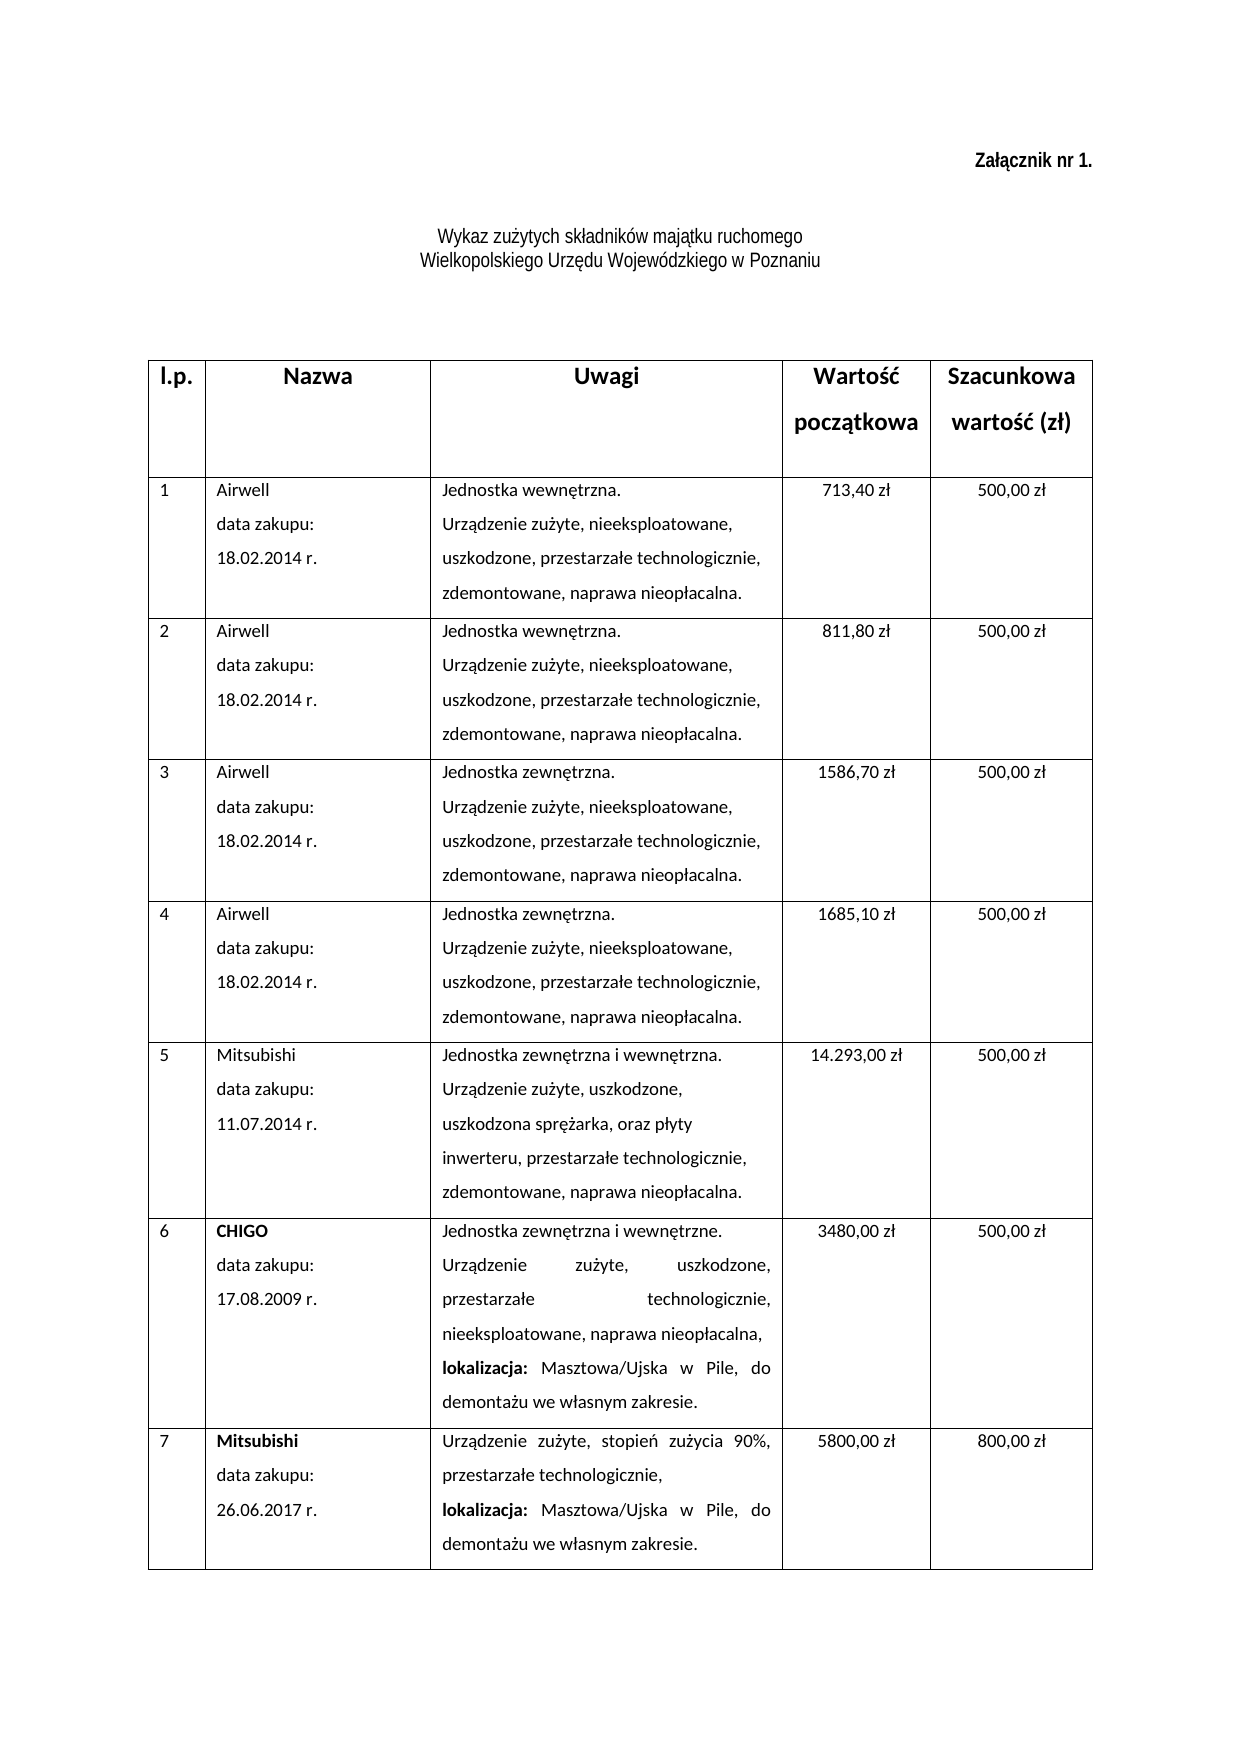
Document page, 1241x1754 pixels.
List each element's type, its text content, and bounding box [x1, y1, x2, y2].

text Wykaz zużytych składników majątku ruchomego [148, 223, 1093, 247]
table_cell 500,00 zł [931, 1043, 1092, 1218]
table_cell Airwell data zakupu: 18.02.2014 r. [206, 619, 430, 759]
table_cell Jednostka wewnętrzna. Urządzenie zużyte, nieeksploatowane, uszkodzone, przestarzałe technologicznie, zdemontowane, naprawa nieopłacalna. [431, 619, 782, 759]
table_cell Jednostka zewnętrzna i wewnętrzne. Urządzenie zużyte, uszkodzone, przestarzałe technologicznie, nieeksploatowane, naprawa nieopłacalna, lokalizacja: Masztowa/Ujska w Pile, do demontażu we własnym zakresie. [431, 1219, 782, 1428]
table_cell Jednostka wewnętrzna. Urządzenie zużyte, nieeksploatowane, uszkodzone, przestarzałe technologicznie, zdemontowane, naprawa nieopłacalna. [431, 478, 782, 618]
table_cell 1 [149, 478, 205, 618]
table_cell Jednostka zewnętrzna i wewnętrzna. Urządzenie zużyte, uszkodzone, uszkodzona sprężarka, oraz płyty inwerteru, przestarzałe technologicznie, zdemontowane, naprawa nieopłacalna. [431, 1043, 782, 1218]
table_cell 500,00 zł [931, 902, 1092, 1042]
table_cell Airwell data zakupu: 18.02.2014 r. [206, 902, 430, 1042]
table_cell 500,00 zł [931, 760, 1092, 901]
table_cell 7 [149, 1429, 205, 1569]
table_cell 800,00 zł [931, 1429, 1092, 1569]
table_cell 6 [149, 1219, 205, 1428]
table_cell 811,80 zł [783, 619, 930, 759]
table_cell 3480,00 zł [783, 1219, 930, 1428]
table_cell CHIGO data zakupu: 17.08.2009 r. [206, 1219, 430, 1428]
table_cell 713,40 zł [783, 478, 930, 618]
table_header Nazwa [206, 361, 430, 477]
table_cell 2 [149, 619, 205, 759]
table_cell Mitsubishi data zakupu: 11.07.2014 r. [206, 1043, 430, 1218]
table_cell 500,00 zł [931, 1219, 1092, 1428]
text Załącznik nr 1. [148, 148, 1093, 172]
table_cell 5800,00 zł [783, 1429, 930, 1569]
table_cell 5 [149, 1043, 205, 1218]
table_cell 3 [149, 760, 205, 901]
table_header Uwagi [431, 361, 782, 477]
table_cell Airwell data zakupu: 18.02.2014 r. [206, 760, 430, 901]
table_cell Mitsubishi data zakupu: 26.06.2017 r. [206, 1429, 430, 1569]
table_cell 4 [149, 902, 205, 1042]
table_cell 500,00 zł [931, 478, 1092, 618]
text Wielkopolskiego Urzędu Wojewódzkiego w Poznaniu [148, 247, 1093, 271]
table_header Wartość początkowa [783, 361, 930, 477]
table_header l.p. [149, 361, 205, 477]
table_cell 14.293,00 zł [783, 1043, 930, 1218]
table_cell Urządzenie zużyte, stopień zużycia 90%, przestarzałe technologicznie, lokalizacja: Masztowa/Ujska w Pile, do demontażu we własnym zakresie. [431, 1429, 782, 1569]
table_cell 500,00 zł [931, 619, 1092, 759]
table_cell Jednostka zewnętrzna. Urządzenie zużyte, nieeksploatowane, uszkodzone, przestarzałe technologicznie, zdemontowane, naprawa nieopłacalna. [431, 760, 782, 901]
table_cell 1586,70 zł [783, 760, 930, 901]
table_cell Airwell data zakupu: 18.02.2014 r. [206, 478, 430, 618]
table_cell 1685,10 zł [783, 902, 930, 1042]
table_cell Jednostka zewnętrzna. Urządzenie zużyte, nieeksploatowane, uszkodzone, przestarzałe technologicznie, zdemontowane, naprawa nieopłacalna. [431, 902, 782, 1042]
table_header Szacunkowa wartość (zł) [931, 361, 1092, 477]
